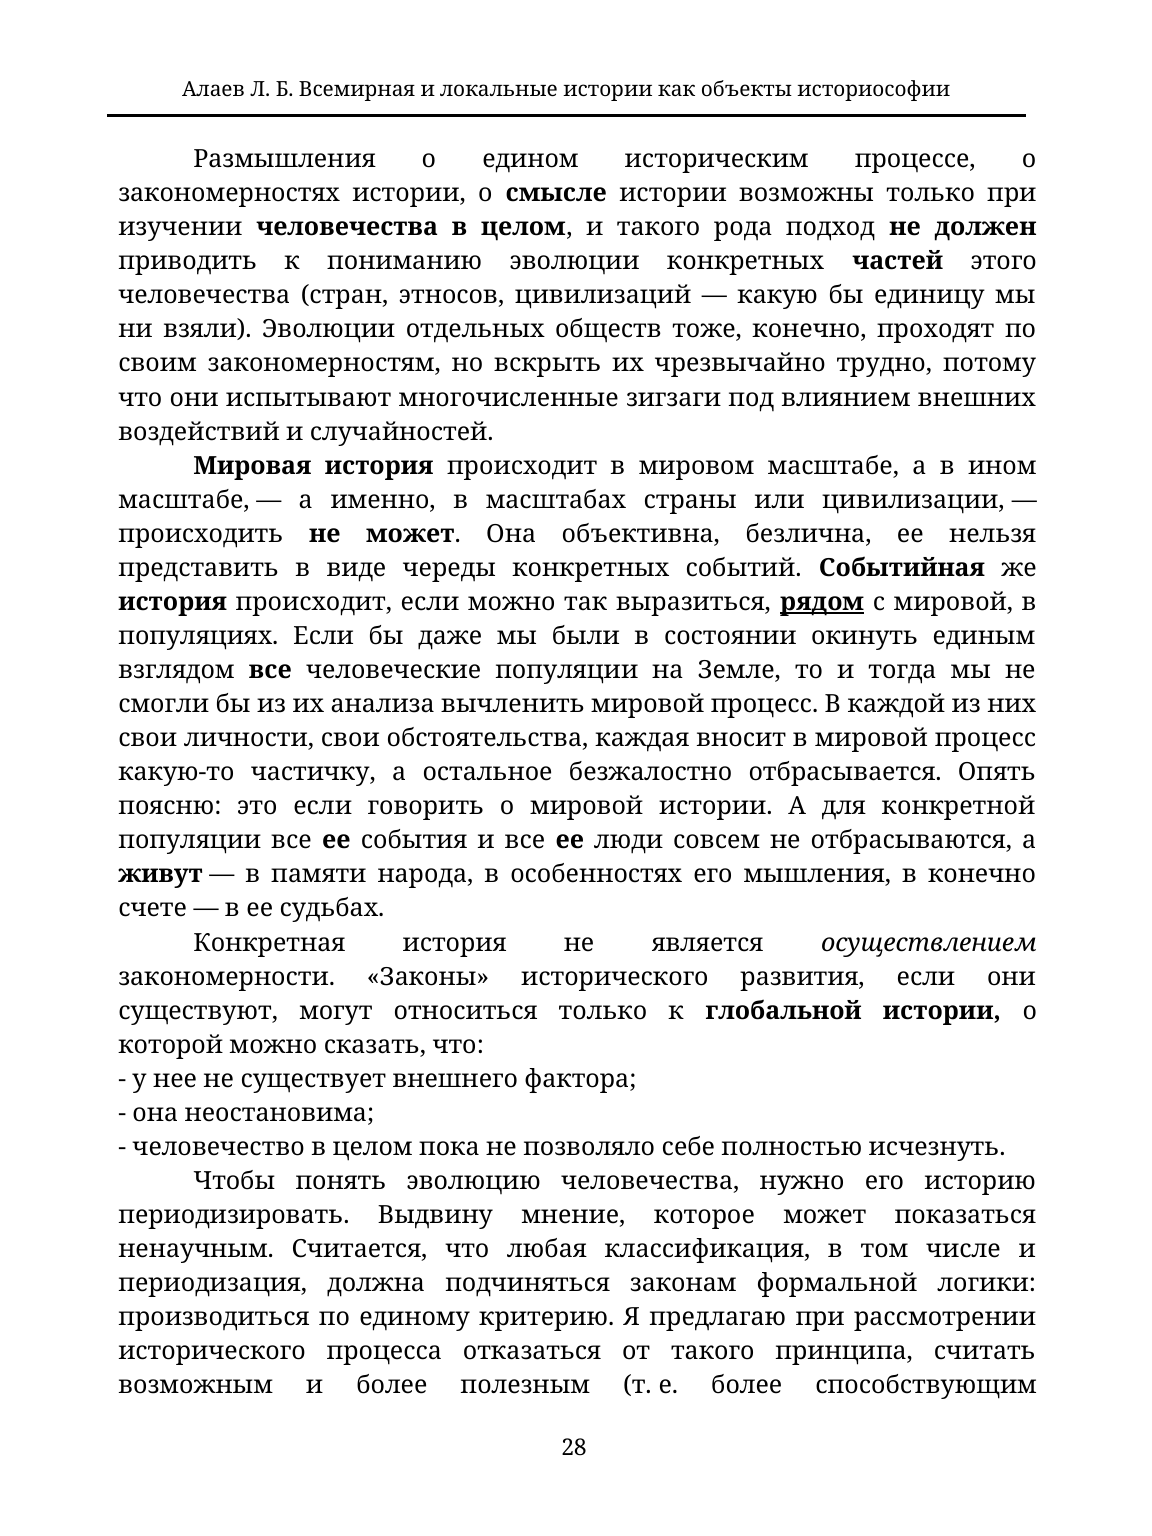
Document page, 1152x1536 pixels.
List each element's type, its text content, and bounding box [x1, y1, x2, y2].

list - у нее не существует внешнего фактора; [118, 1060, 1037, 1094]
text Размышления о едином историческим процессе, о закономерностях истории, о смысле истории возможны только при изучении человечества в целом, и такого рода подход не должен приводить к пониманию эволюции конкретных частей этого человечества (стран, этносов, цивилизаций — какую бы единицу мы ни взяли). Эволюции отдельных обществ тоже, конечно, проходят по своим закономерностям, но вскрыть их чрезвычайно трудно, потому что они испытывают многочисленные зигзаги под влиянием внешних воздействий и случайностей. [118, 141, 1037, 447]
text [118, 1163, 1037, 1401]
list - она неостановима; [118, 1094, 1037, 1128]
text Мировая история происходит в мировом масштабе, а в ином масштабе, — а именно, в масштабах страны или цивилизации, — происходить не может. Она объективна, безлична, ее нельзя представить в виде череды конкретных событий. Событийная же история происходит, если можно так выразиться, рядом с мировой, в популяциях. Если бы даже мы были в состоянии окинуть единым взглядом все человеческие популяции на Земле, то и тогда мы не смогли бы из их анализа вычленить мировой процесс. В каждой из них свои личности, свои обстоятельства, каждая вносит в мировой процесс какую-то частичку, а остальное безжалостно отбрасывается. Опять поясню: это если говорить о мировой истории. А для конкретной популяции все ее события и все ее люди совсем не отбрасываются, а живут — в памяти народа, в особенностях его мышления, в конечно счете — в ее судьбах. [118, 447, 1037, 924]
text Конкретная история не является осуществлением закономерности. «Законы» исторического развития, если они существуют, могут относиться только к глобальной истории, о которой можно сказать, что: [118, 924, 1037, 1060]
list - человечество в целом пока не позволяло себе полностью исчезнуть. [118, 1128, 1037, 1163]
